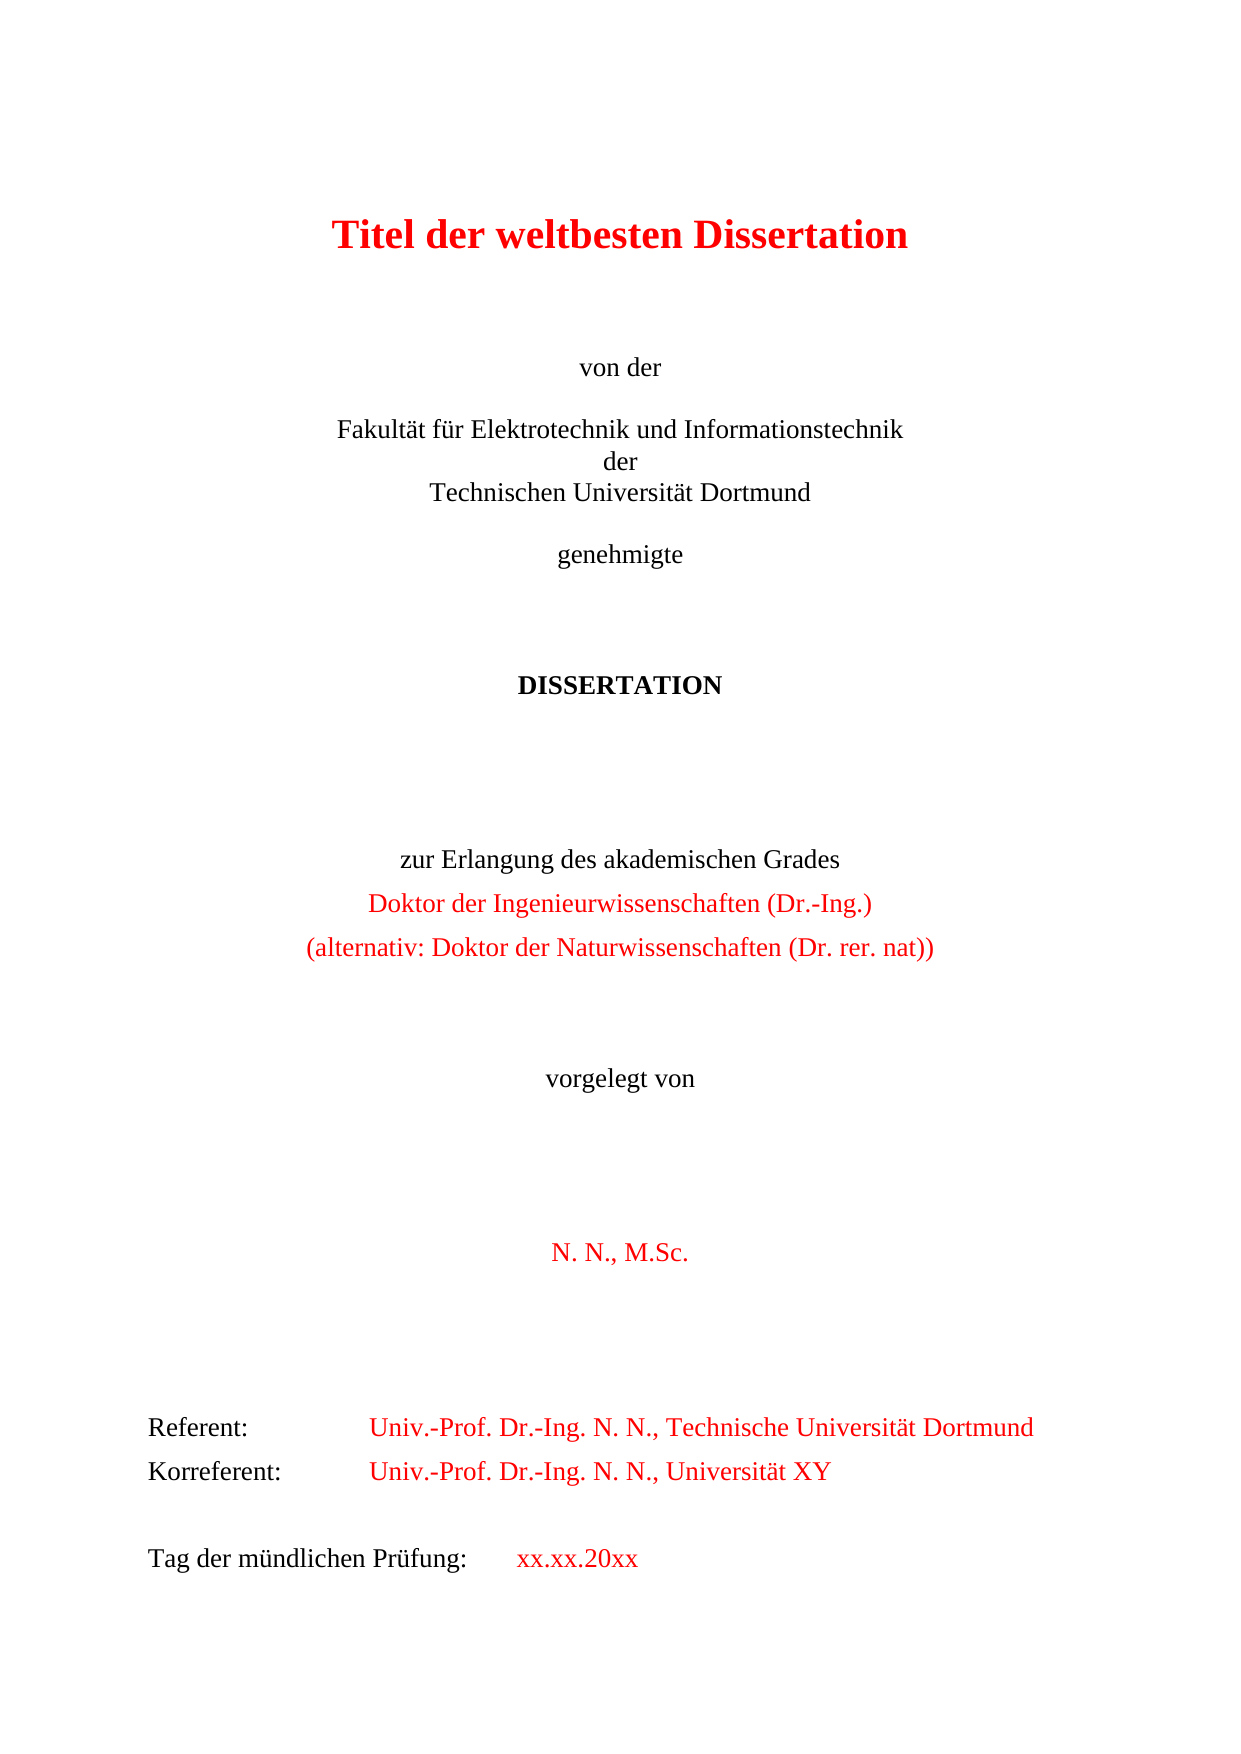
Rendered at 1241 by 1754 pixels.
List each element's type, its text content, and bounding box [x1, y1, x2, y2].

text N. N., M.Sc. [148, 1236, 1093, 1268]
text Titel der weltbesten Dissertation [148, 210, 1093, 258]
text von der [148, 351, 1093, 382]
text Technischen Universität Dortmund [148, 476, 1093, 507]
text Fakultät für Elektrotechnik und Informationstechnik [148, 413, 1093, 445]
text der [148, 445, 1093, 476]
text Korreferent: Univ.-Prof. Dr.-Ing. N. N., Universität XY [148, 1455, 1093, 1486]
text genehmigte [148, 538, 1093, 569]
text Doktor der Ingenieurwissenschaften (Dr.-Ing.) [148, 887, 1093, 918]
text zur Erlangung des akademischen Grades [148, 844, 1093, 875]
text Tag der mündlichen Prüfung: xx.xx.20xx [148, 1542, 1093, 1573]
text (alternativ: Doktor der Naturwissenschaften (Dr. rer. nat)) [148, 931, 1093, 962]
text vorgelegt von [148, 1062, 1093, 1093]
text DISSERTATION [148, 669, 1093, 700]
text Referent: Univ.-Prof. Dr.-Ing. N. N., Technische Universität Dortmund [148, 1411, 1093, 1442]
